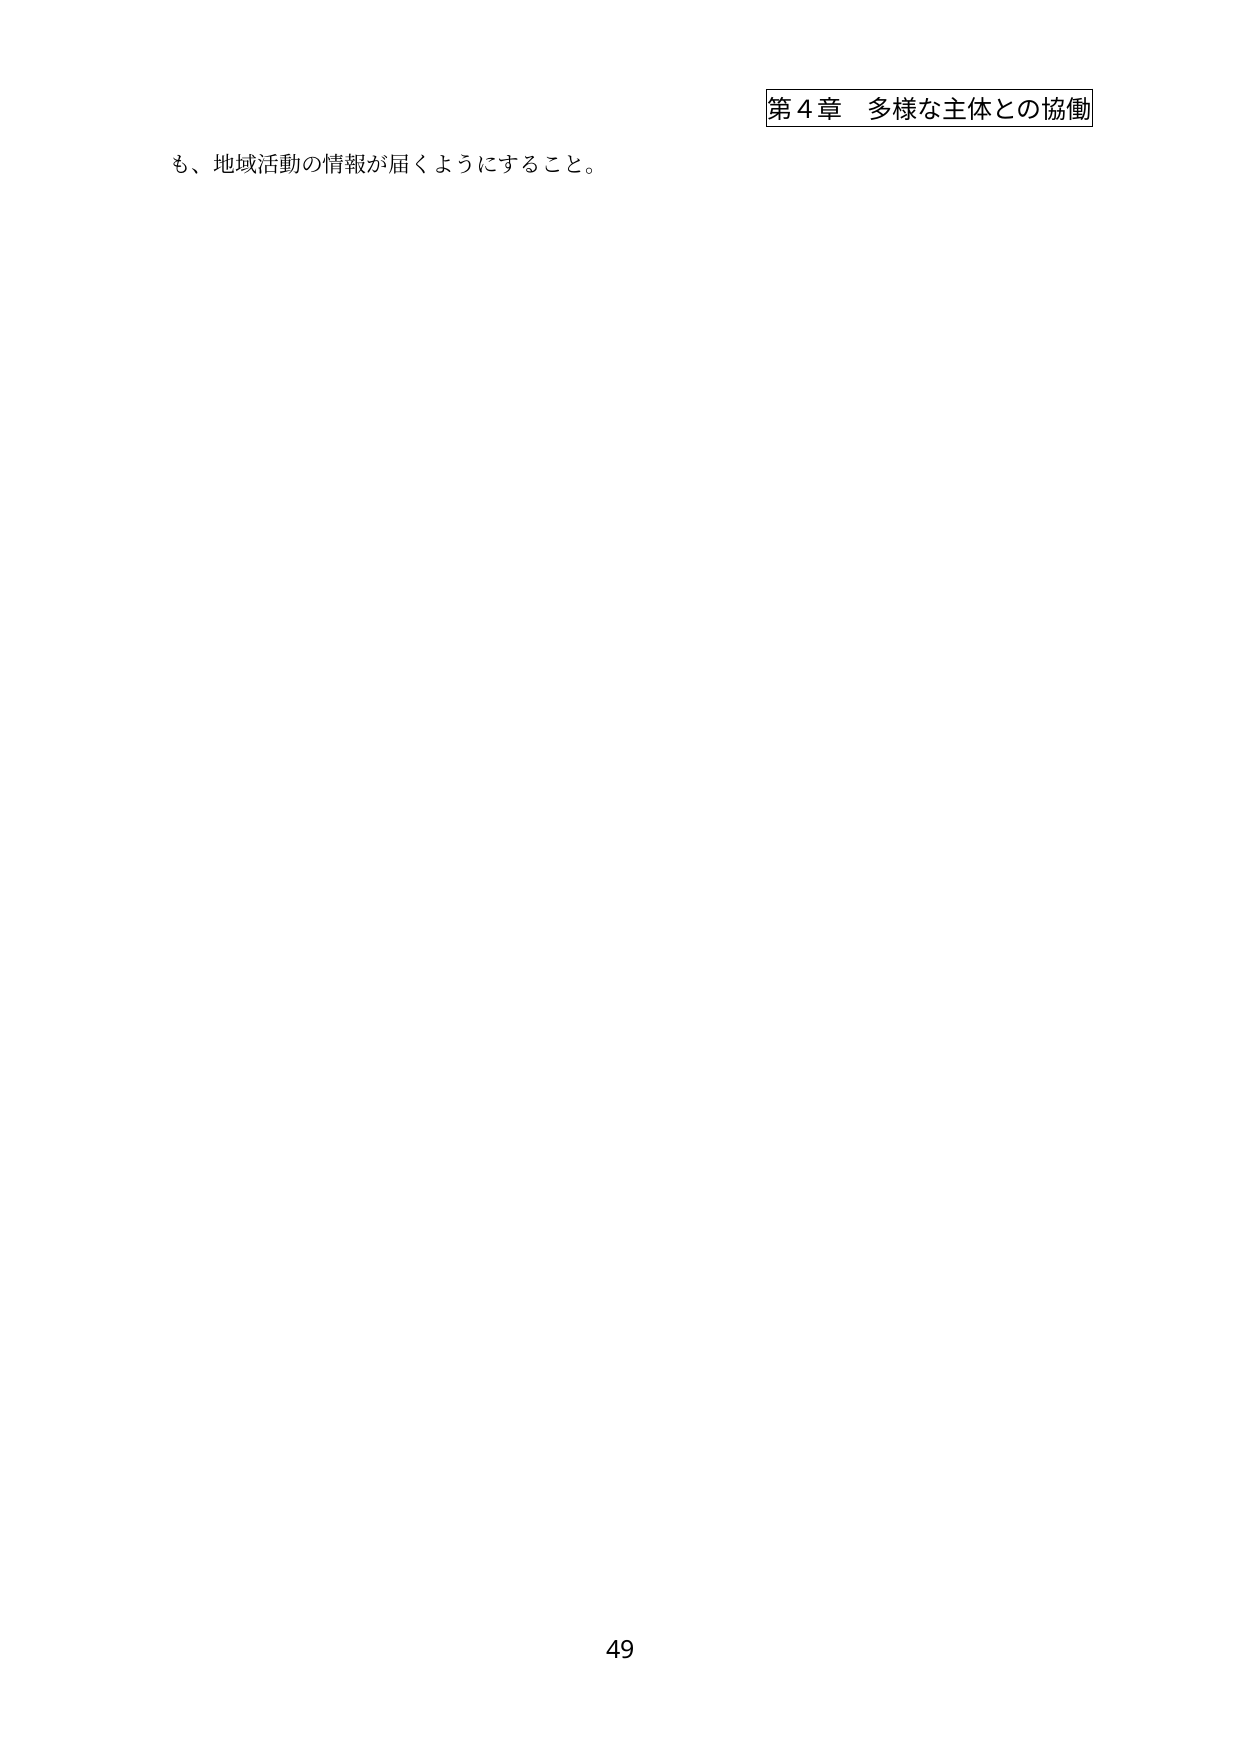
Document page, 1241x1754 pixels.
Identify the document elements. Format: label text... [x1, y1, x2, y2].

text ・ 府立支援学校等に在籍する子どもたちにも、地域活動の情報が届くようにすること。 [148, 148, 598, 179]
